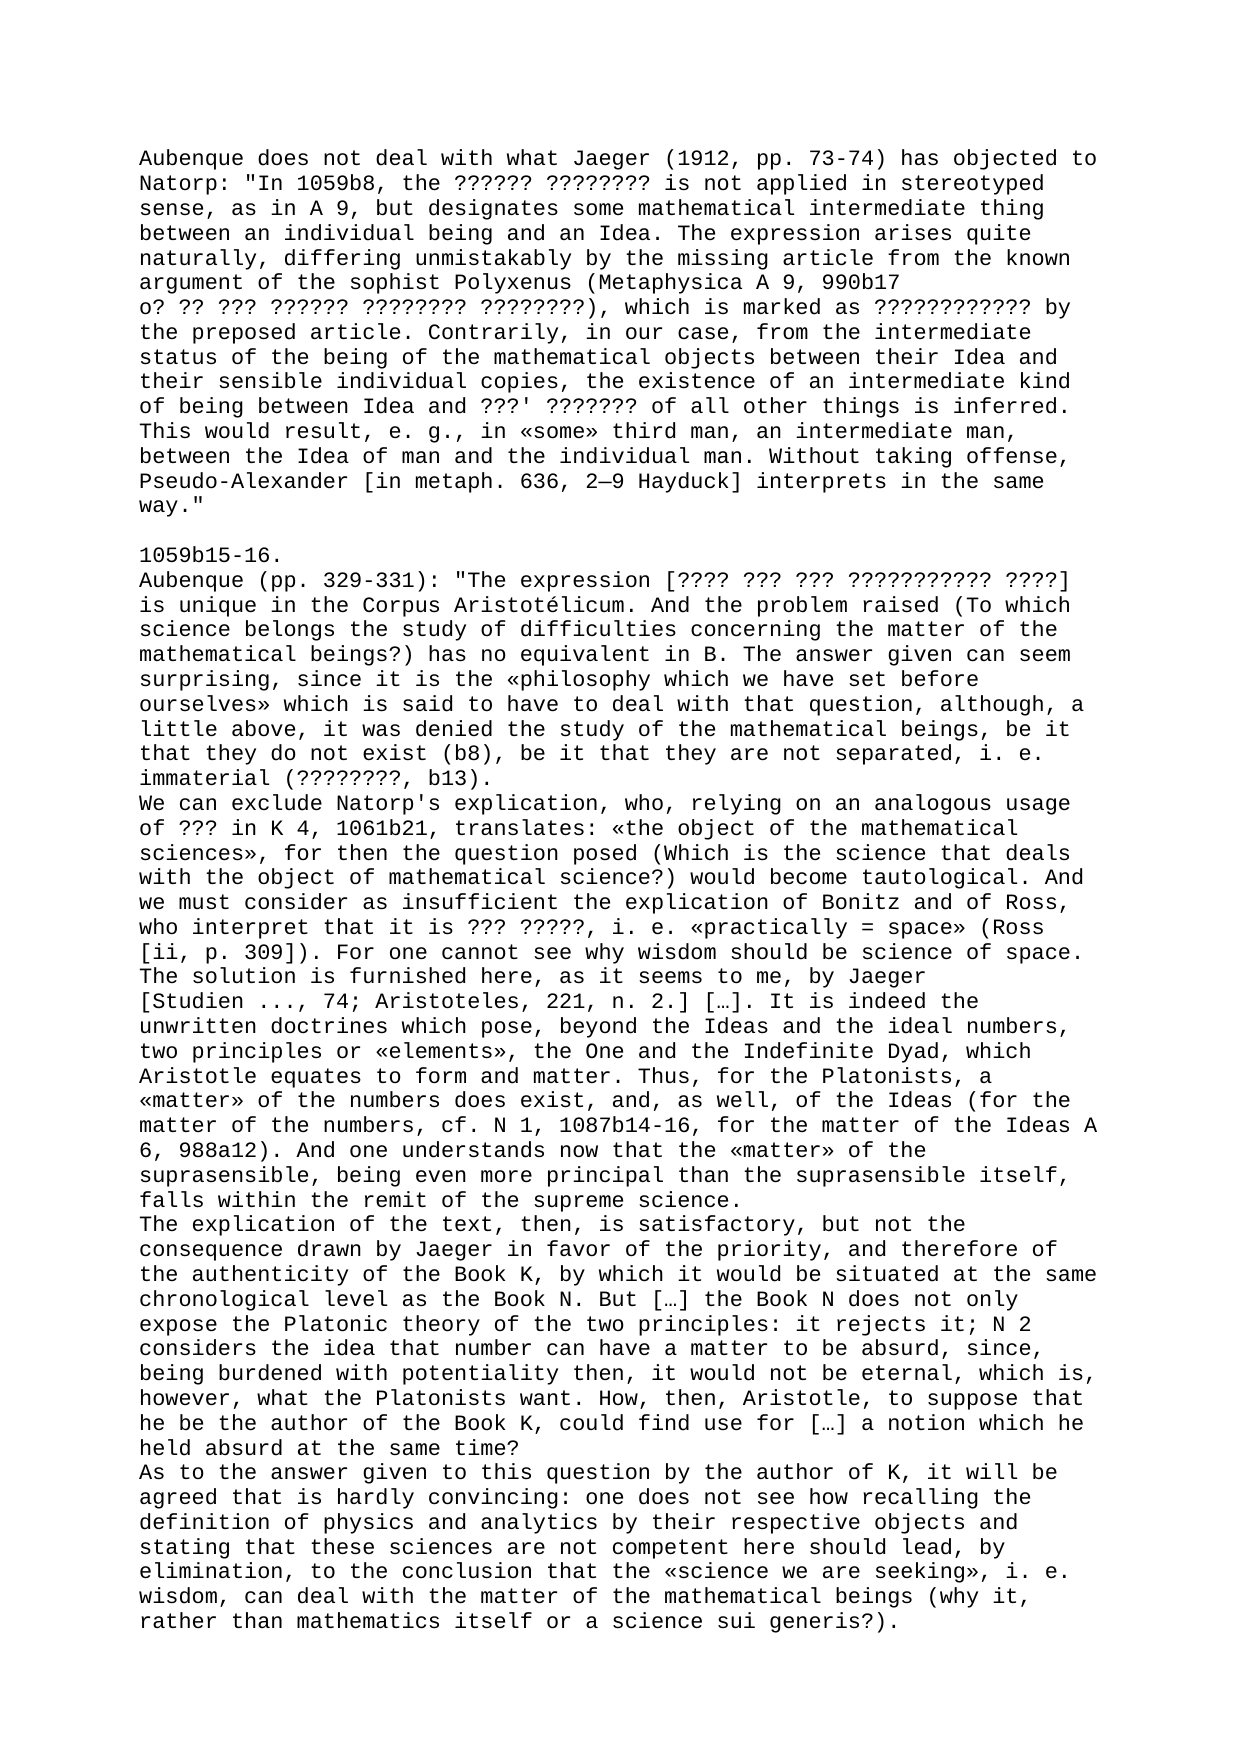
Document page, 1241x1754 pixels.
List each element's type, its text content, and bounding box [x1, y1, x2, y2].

text As to the answer given to this question by the author of K, it will be agreed that is hardly convincing: one does not see how recalling the definition of physics and analytics by their respective objects and stating that these sciences are not competent here should lead, by elimination, to the conclusion that the «science we are seeking», i. e. wisdom, can deal with the matter of the mathematical beings (why it, rather than mathematics itself or a science sui generis?). [139, 1462, 1101, 1635]
text Aubenque does not deal with what Jaeger (1912, pp. 73-74) has objected to Natorp: "In 1059b8, the ?????? ???????? is not applied in stereotyped sense, as in A 9, but designates some mathematical intermediate thing between an individual being and an Idea. The expression arises quite naturally, differing unmistakably by the missing article from the known argument of the sophist Polyxenus (Metaphysica A 9, 990b17 o? ?? ??? ?????? ???????? ????????), which is marked as ???????????? by the preposed article. Contrarily, in our case, from the intermediate status of the being of the mathematical objects between their Idea and their sensible individual copies, the existence of an intermediate kind of being between Idea and ???' ??????? of all other things is inferred. This would result, e. g., in «some» third man, an intermediate man, between the Idea of man and the individual man. Without taking offense, Pseudo-Alexander [in metaph. 636, 2—9 Hayduck] interprets in the same way." [139, 148, 1101, 519]
text 1059b15-16. [139, 544, 1101, 569]
text Aubenque (pp. 329-331): "The expression [???? ??? ??? ??????????? ????] is unique in the Corpus Aristotélicum. And the problem raised (To which science belongs the study of difficulties concerning the matter of the mathematical beings?) has no equivalent in B. The answer given can seem surprising, since it is the «philosophy which we have set before ourselves» which is said to have to deal with that question, although, a little above, it was denied the study of the mathematical beings, be it that they do not exist (b8), be it that they are not separated, i. e. immaterial (????????, b13). [139, 569, 1101, 792]
text We can exclude Natorp's explication, who, relying on an analogous usage of ??? in K 4, 1061b21, translates: «the object of the mathematical sciences», for then the question posed (Which is the science that deals with the object of mathematical science?) would become tautological. And we must consider as insufficient the explication of Bonitz and of Ross, who interpret that it is ??? ?????, i. e. «practically = space» (Ross [ii, p. 309]). For one cannot see why wisdom should be science of space. [139, 792, 1101, 966]
text The explication of the text, then, is satisfactory, but not the consequence drawn by Jaeger in favor of the priority, and therefore of the authenticity of the Book K, by which it would be situated at the same chronological level as the Book N. But […] the Book N does not only expose the Platonic theory of the two principles: it rejects it; N 2 considers the idea that number can have a matter to be absurd, since, being burdened with potentiality then, it would not be eternal, which is, however, what the Platonists want. How, then, Aristotle, to suppose that he be the author of the Book K, could find use for […] a notion which he held absurd at the same time? [139, 1214, 1101, 1462]
text The solution is furnished here, as it seems to me, by Jaeger [Studien ..., 74; Aristoteles, 221, n. 2.] […]. It is indeed the unwritten doctrines which pose, beyond the Ideas and the ideal numbers, two principles or «elements», the One and the Indefinite Dyad, which Aristotle equates to form and matter. Thus, for the Platonists, a «matter» of the numbers does exist, and, as well, of the Ideas (for the matter of the numbers, cf. N 1, 1087b14-16, for the matter of the Ideas A 6, 988a12). And one understands now that the «matter» of the suprasensible, being even more principal than the suprasensible itself, falls within the remit of the supreme science. [139, 966, 1101, 1214]
